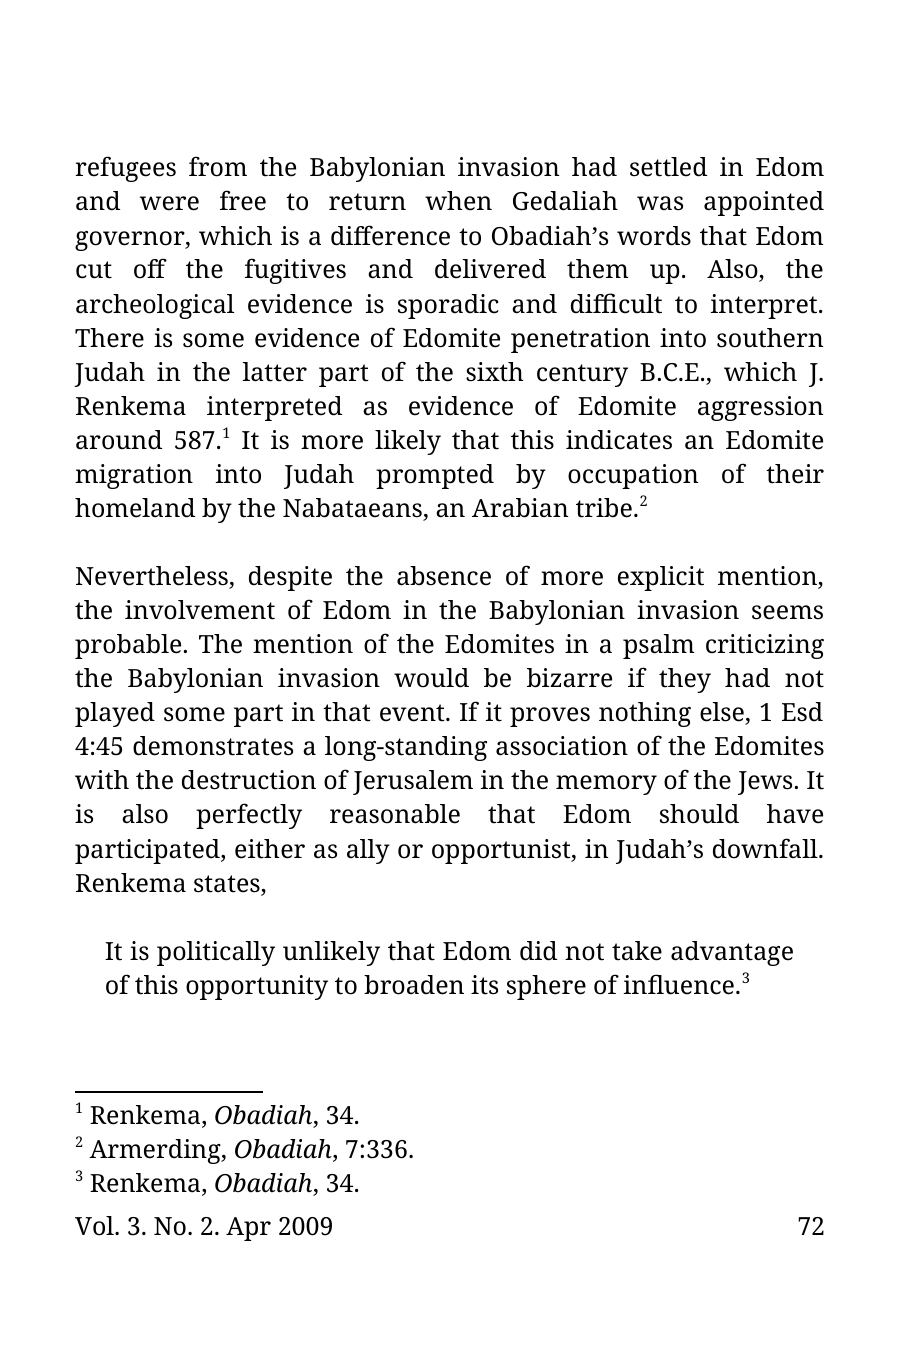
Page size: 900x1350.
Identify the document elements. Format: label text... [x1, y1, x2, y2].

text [75, 150, 825, 525]
text It is politically unlikely that Edom did not take advantage of this opportunity to broaden its sphere of influence. [104, 933, 795, 1002]
text Nevertheless, despite the absence of more explicit mention, the involvement of Edom in the Babylonian invasion seems probable. The mention of the Edomites in a psalm criticizing the Babylonian invasion would be bizarre if they had not played some part in that event. If it proves nothing else, 1 Esd 4:45 demonstrates a long-standing association of the Edomites with the destruction of Jerusalem in the memory of the Jews. It is also perfectly reasonable that Edom should have participated, either as ally or opportunist, in Judah’s downfall. Renkema states, [75, 559, 825, 899]
